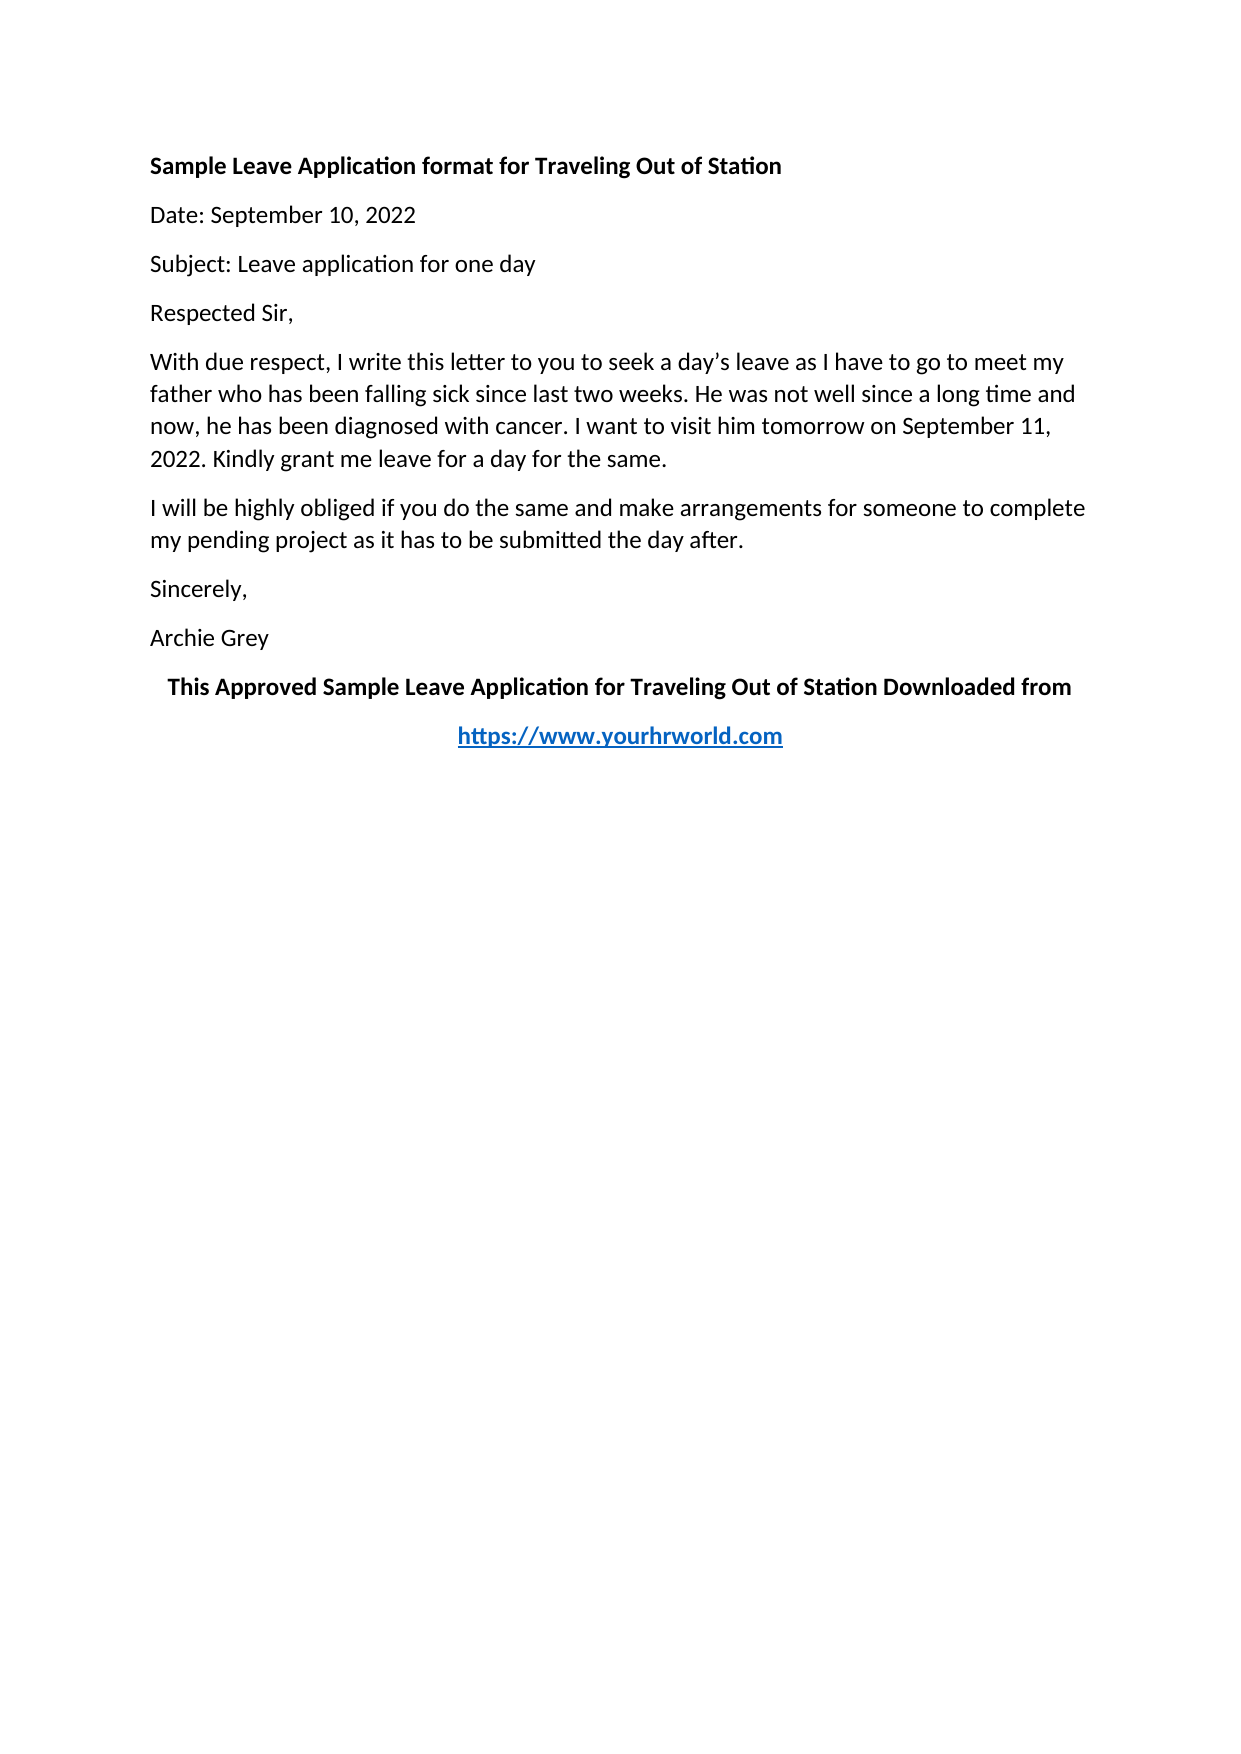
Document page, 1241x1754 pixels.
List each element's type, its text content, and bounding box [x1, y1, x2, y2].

text Sample Leave Application format for Traveling Out of Station [150, 150, 1090, 181]
text Respected Sir, [150, 297, 1090, 327]
text Archie Grey [150, 622, 1090, 652]
text Subject: Leave application for one day [150, 248, 1090, 278]
text I will be highly obliged if you do the same and make arrangements for someone to complete my pending project as it has to be submitted the day after. [150, 492, 1090, 554]
text https://www.yourhrworld.com [150, 720, 1090, 750]
text Sincerely, [150, 573, 1090, 603]
text Date: September 10, 2022 [150, 199, 1090, 229]
text With due respect, I write this letter to you to seek a day’s leave as I have to go to meet my father who has been falling sick since last two weeks. He was not well since a long time and now, he has been diagnosed with cancer. I want to visit him tomorrow on September 11, 2022. Kindly grant me leave for a day for the same. [150, 346, 1090, 473]
text This Approved Sample Leave Application for Traveling Out of Station Downloaded from [150, 671, 1090, 701]
